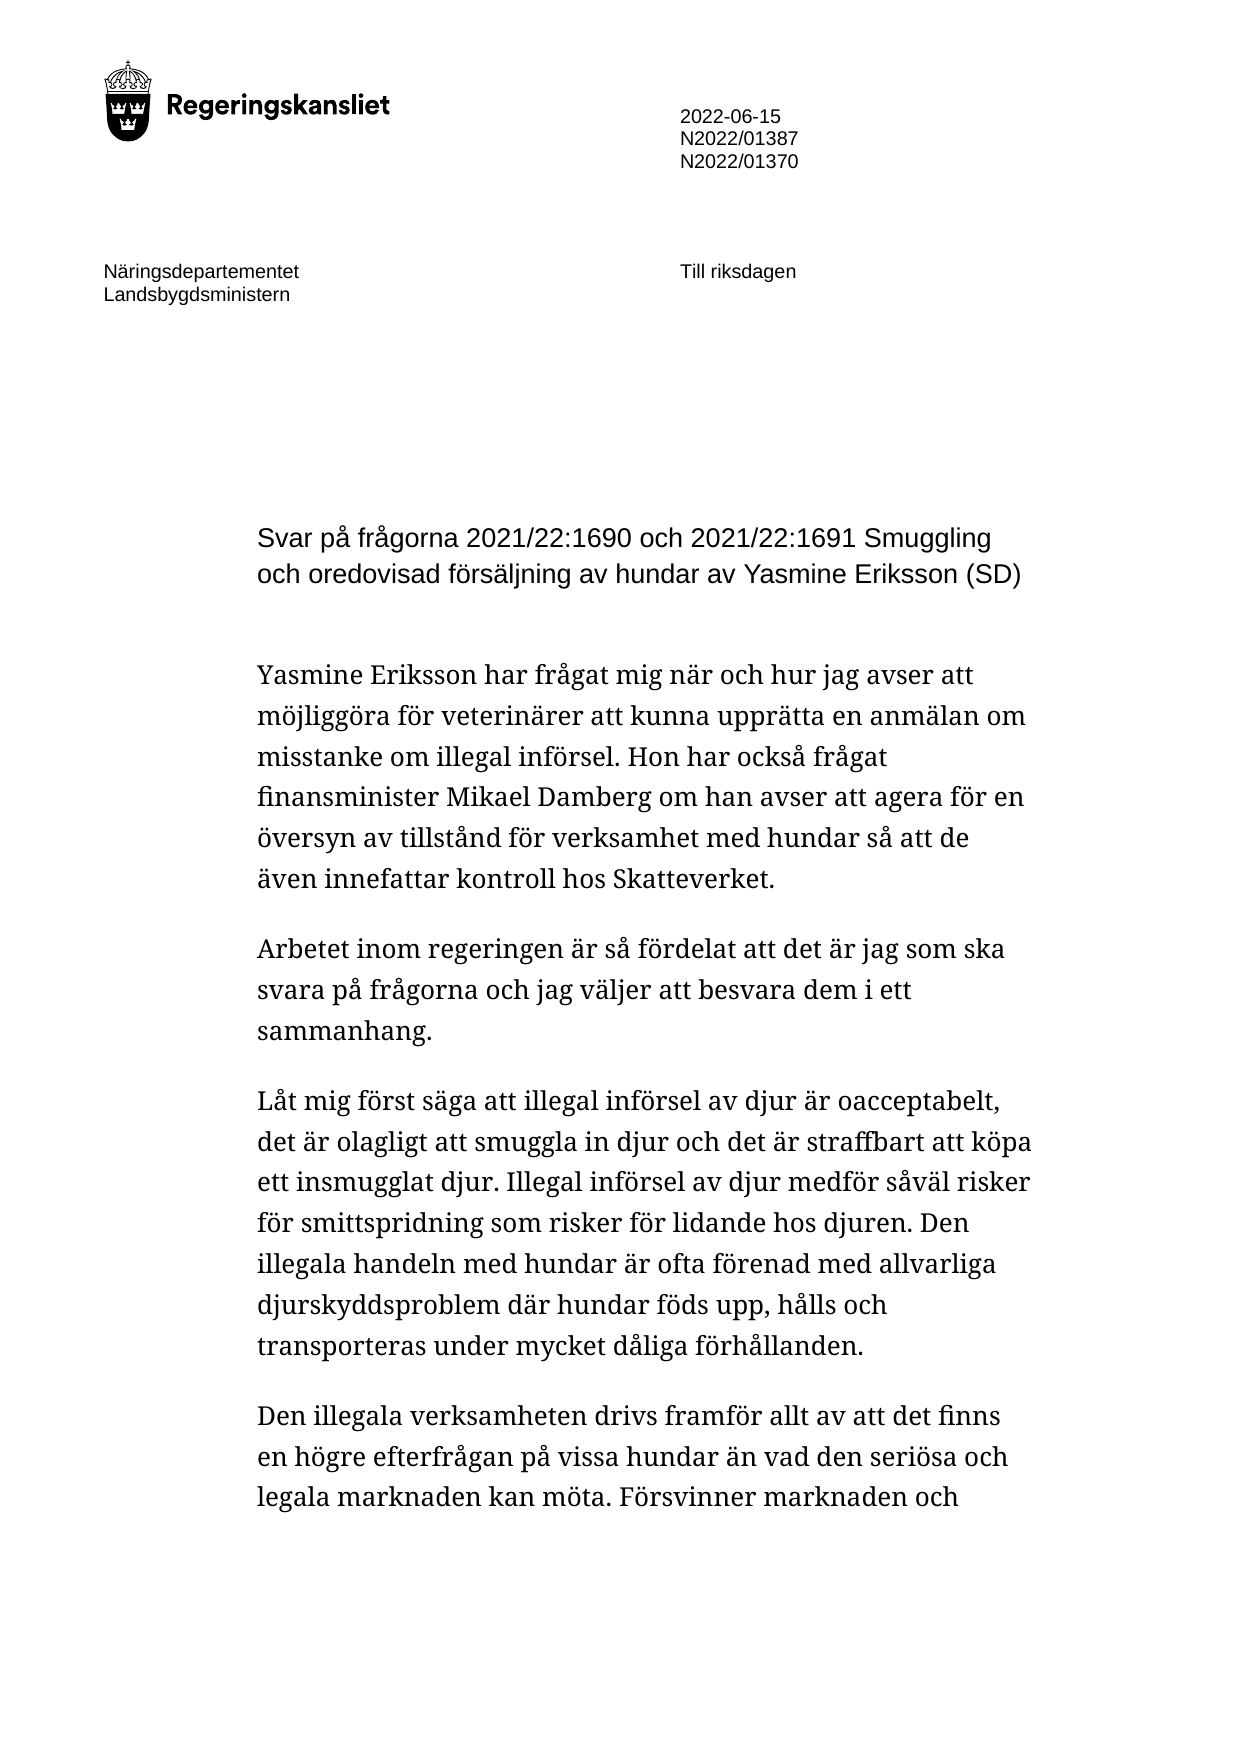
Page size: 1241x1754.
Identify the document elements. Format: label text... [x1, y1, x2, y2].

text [257, 1397, 1033, 1514]
text Arbetet inom regeringen är så fördelat att det är jag som ska svara på frågorna och jag väljer att besvara dem i ett sammanhang. [257, 931, 1033, 1048]
text har frågat mig när och hur jag avser att möjliggöra för veterinärer att kunna upprätta en anmälan om misstanke om illegal införsel. Hon har också frågat finansminister Mikael Damberg om han avser att agera för en översyn av tillstånd för verksamhet med hundar så att de även innefattar kontroll hos Skatteverket. [257, 657, 1033, 896]
title Svar på frågorna 2021/22:1690 och 2021/22:1691 Smuggling och oredovisad försäljning av hundar av () [257, 522, 1033, 589]
text Låt mig först säga att illegal införsel av djur är oacceptabelt, det är olagligt att smuggla in djur och det är straffbart att köpa ett insmugglat djur. Illegal införsel av djur medför såväl risker för smittspridning som risker för lidande hos djuren. Den illegala handeln med hundar är ofta förenad med allvarliga djurskyddsproblem där hundar föds upp, hålls och transporteras under mycket dåliga förhållanden. [257, 1082, 1033, 1363]
